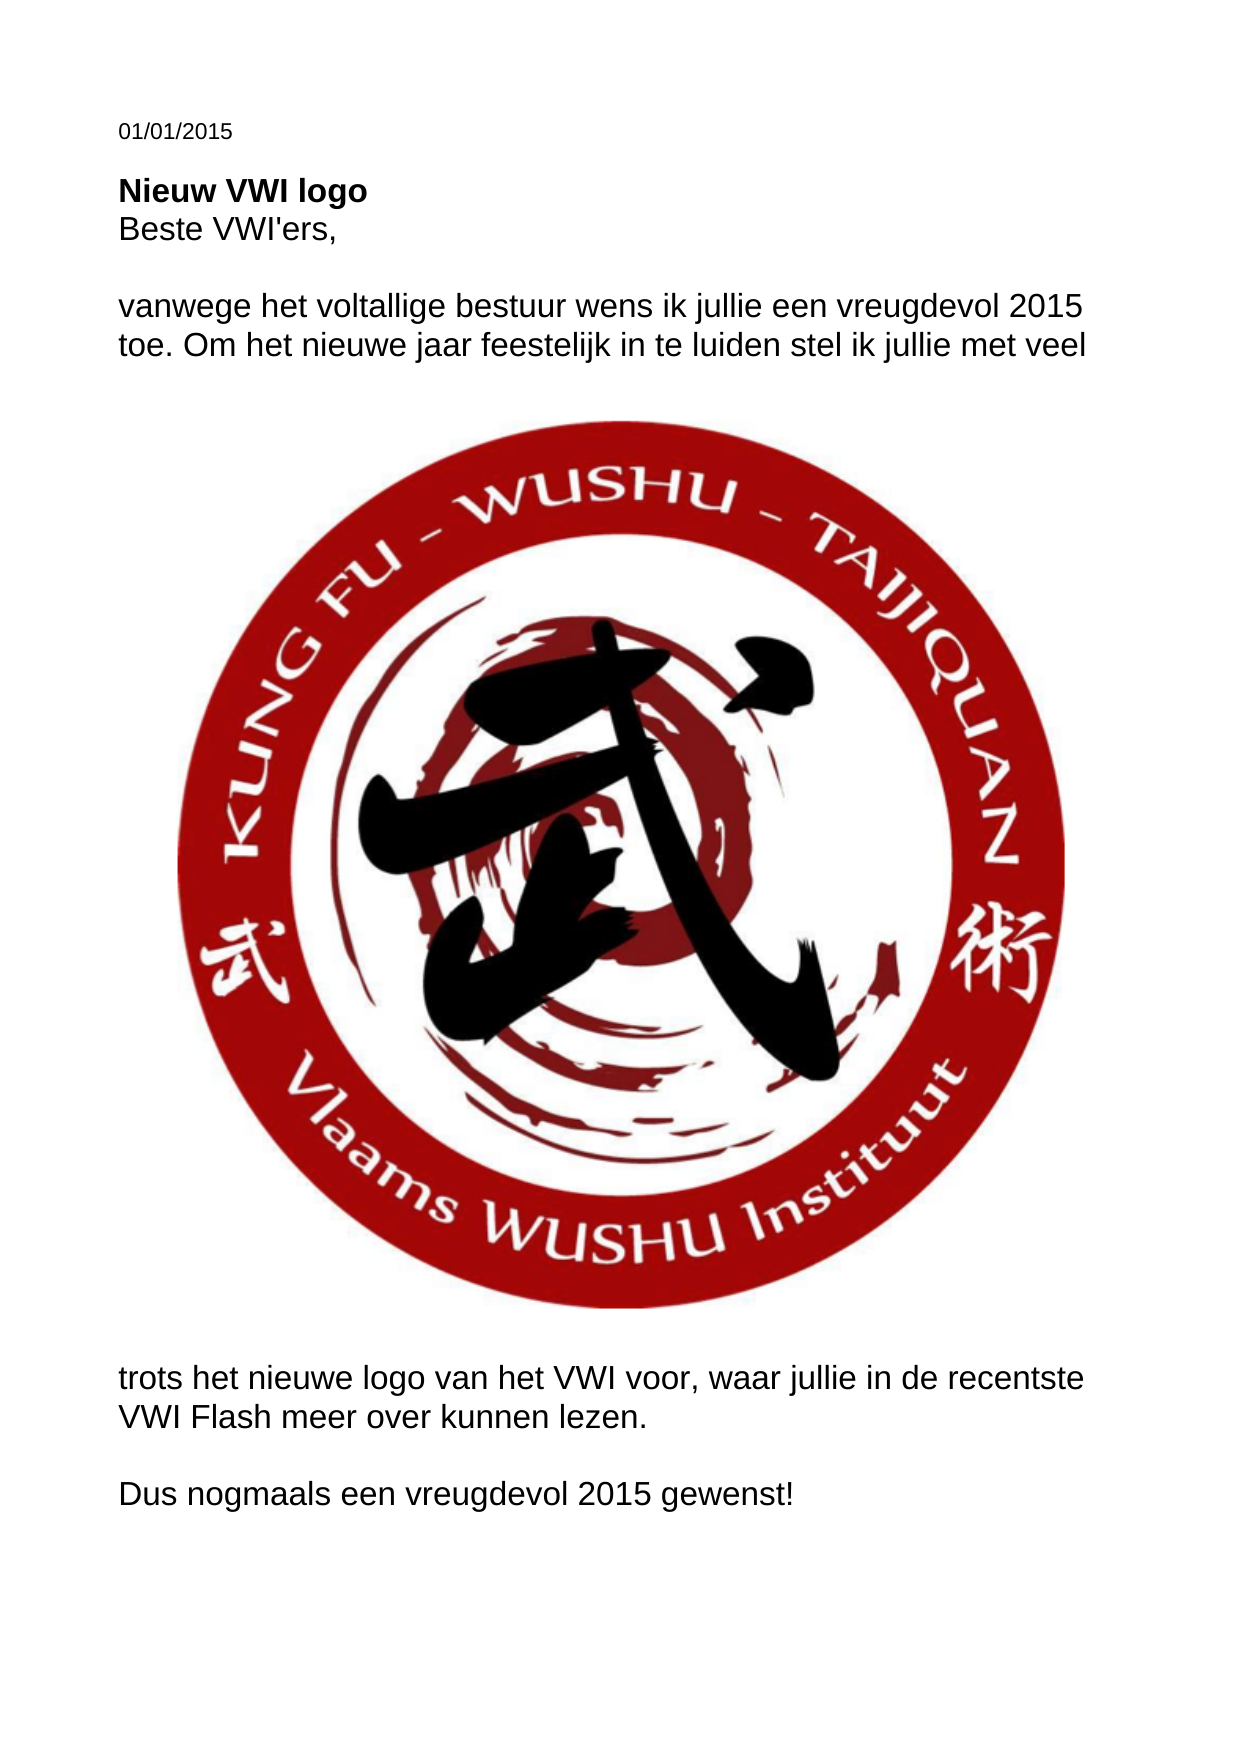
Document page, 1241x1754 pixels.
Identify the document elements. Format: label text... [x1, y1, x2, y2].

text Beste VWI'ers, [118, 209, 1122, 248]
text Nieuw VWI logo [118, 171, 1122, 209]
picture [115, 404, 1120, 1334]
text Dus nogmaals een vreugdevol 2015 gewenst! [118, 1474, 1122, 1512]
text 01/01/2015 [118, 118, 1122, 144]
